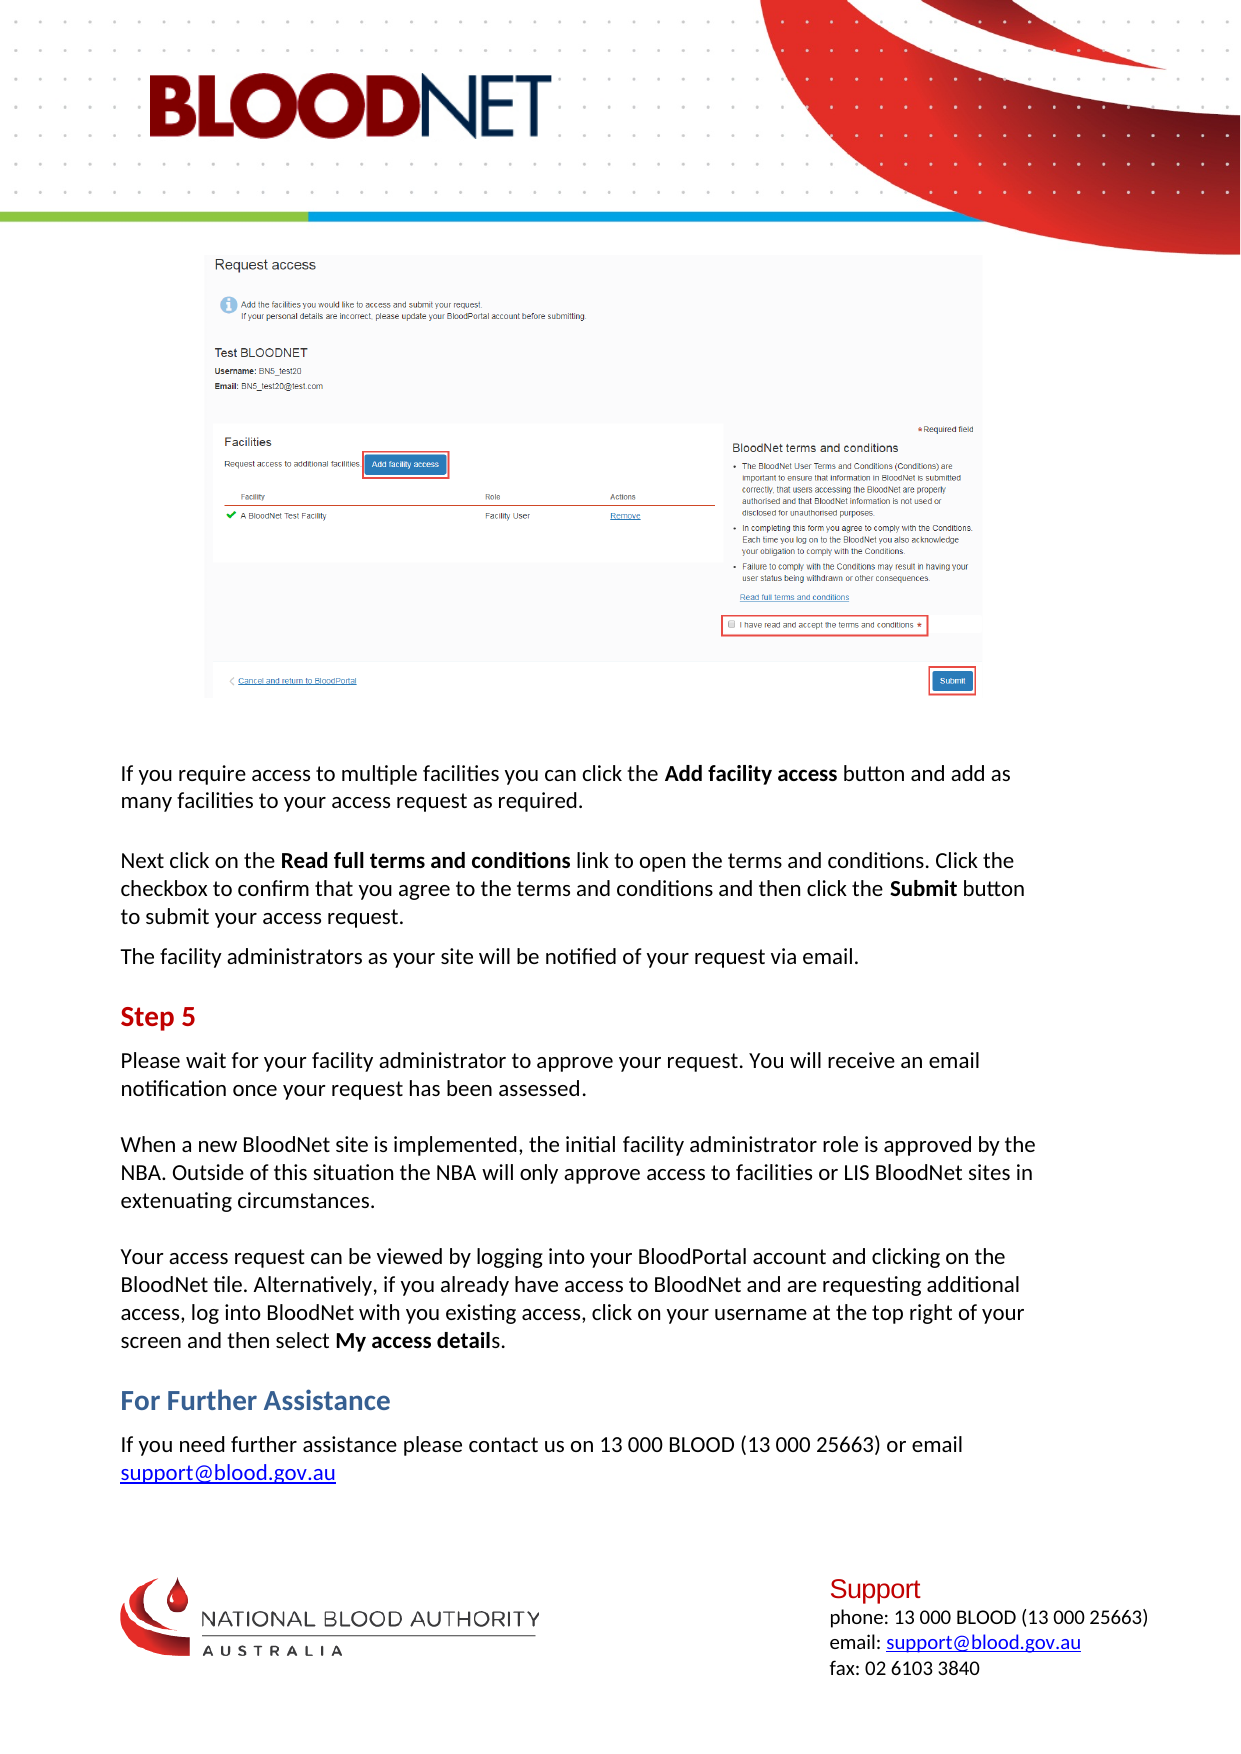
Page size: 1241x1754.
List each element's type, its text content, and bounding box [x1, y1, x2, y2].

text The facility administrators as your site will be notified of your request via email. [120, 942, 1010, 970]
text When a new BloodNet site is implemented, the initial facility administrator role is approved by the NBA. Outside of this situation the NBA will only approve access to facilities or LIS BloodNet sites in extenuating circumstances. [120, 1130, 1047, 1214]
text Next click on the Read full terms and conditions link to open the terms and conditions. Click the checkbox to confirm that you agree to the terms and conditions and then click the Submit button to submit your access request. [120, 846, 1038, 930]
picture [0, 0, 1241, 698]
text If you need further assistance please contact us on 13 000 BLOOD (13 000 25663) or email support@blood.gov.au [120, 1430, 1124, 1486]
text Your access request can be viewed by logging into your BloodPortal account and clicking on the BloodNet tile. Alternatively, if you already have access to BloodNet and are requesting additional access, log into BloodNet with you existing access, click on your username at the top right of your screen and then select My access details. [120, 1242, 1047, 1354]
text If you require access to multiple facilities you can click the Add facility access button and add as many facilities to your access request as required. [120, 759, 1038, 815]
text Please wait for your facility administrator to approve your request. You will receive an email notification once your request has been assessed. [120, 1046, 1047, 1102]
picture [120, 1577, 539, 1656]
text For Further Assistance [120, 1382, 1047, 1418]
text Step 5 [120, 998, 1124, 1034]
